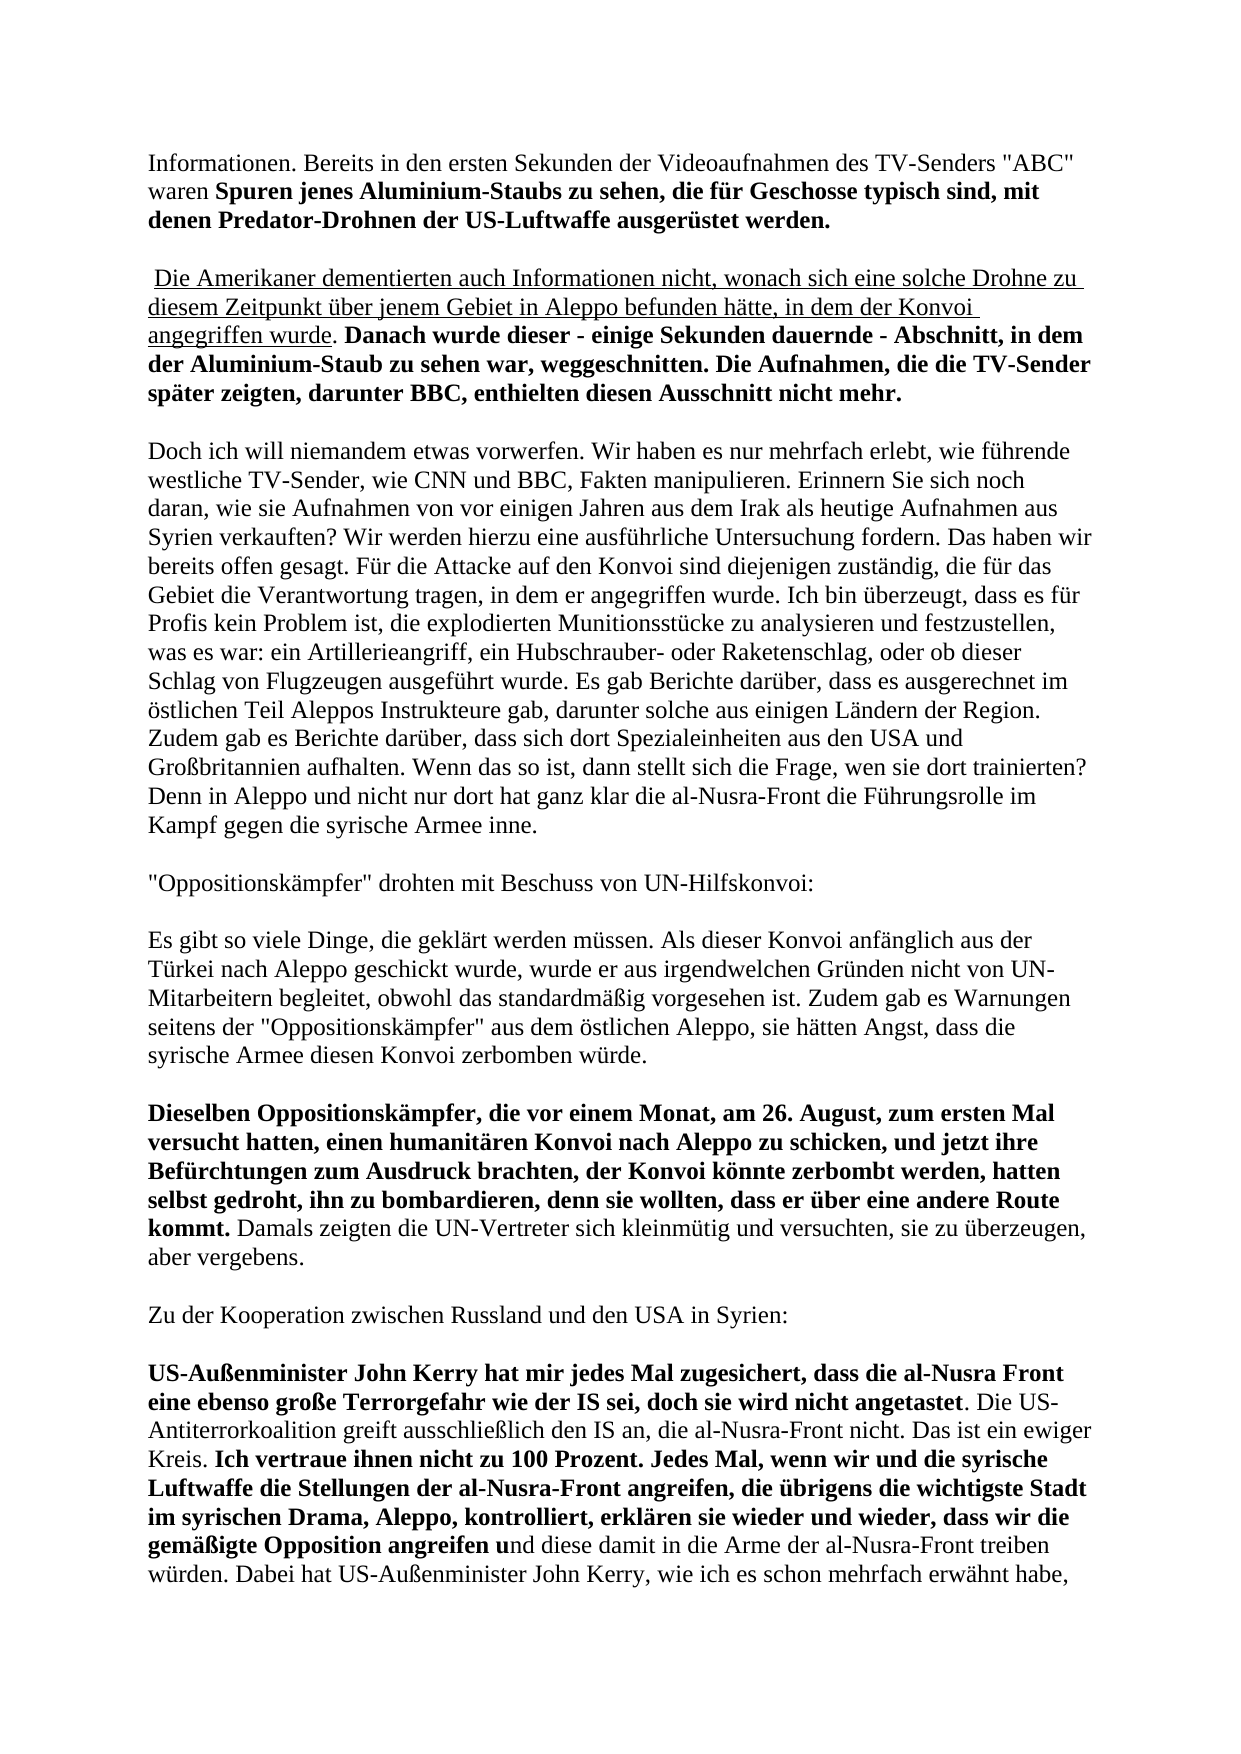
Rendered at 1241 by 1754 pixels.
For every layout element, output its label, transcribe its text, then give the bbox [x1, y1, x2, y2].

text Die Amerikaner dementierten auch Informationen nicht, wonach sich eine solche Drohne zu diesem Zeitpunkt über jenem Gebiet in Aleppo befunden hätte, in dem der Konvoi angegriffen wurde. Danach wurde dieser - einige Sekunden dauernde - Abschnitt, in dem der Aluminium-Staub zu sehen war, weggeschnitten. Die Aufnahmen, die die TV-Sender später zeigten, darunter , enthielten diesen Ausschnitt nicht mehr. [148, 263, 1093, 407]
text Zu der Kooperation zwischen Russland und den USA in Syrien: [148, 1300, 1093, 1329]
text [148, 148, 1093, 234]
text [148, 1358, 1093, 1588]
text Dieselben Oppositionskämpfer, die vor einem Monat, am 26. August, zum ersten Mal versucht hatten, einen humanitären Konvoi nach Aleppo zu schicken, und jetzt ihre Befürchtungen zum Ausdruck brachten, der Konvoi könnte zerbombt werden, hatten selbst gedroht, ihn zu bombardieren, denn sie wollten, dass er über eine andere Route kommt. Damals zeigten die UN-Vertreter sich kleinmütig und versuchten, sie zu überzeugen, aber vergebens. [148, 1098, 1093, 1271]
text Doch ich will niemandem etwas vorwerfen. Wir haben es nur mehrfach erlebt, wie führende westliche TV-Sender, wie CNN und , Fakten manipulieren. Erinnern Sie sich noch daran, wie sie Aufnahmen von vor einigen Jahren aus dem Irak als heutige Aufnahmen aus Syrien verkauften? Wir werden hierzu eine ausführliche Untersuchung fordern. Das haben wir bereits offen gesagt. Für die Attacke auf den Konvoi sind diejenigen zuständig, die für das Gebiet die Verantwortung tragen, in dem er angegriffen wurde. Ich bin überzeugt, dass es für Profis kein Problem ist, die explodierten Munitionsstücke zu analysieren und festzustellen, was es war: ein Artillerieangriff, ein Hubschrauber- oder Raketenschlag, oder ob dieser Schlag von Flugzeugen ausgeführt wurde. Es gab Berichte darüber, dass es ausgerechnet im östlichen Teil Aleppos Instrukteure gab, darunter solche aus einigen Ländern der Region. Zudem gab es Berichte darüber, dass sich dort Spezialeinheiten aus den USA und Großbritannien aufhalten. Wenn das so ist, dann stellt sich die Frage, wen sie dort trainierten? Denn in Aleppo und nicht nur dort hat ganz klar die al-Nusra-Front die Führungsrolle im Kampf gegen die syrische Armee inne. [148, 436, 1093, 838]
text "Oppositionskämpfer" drohten mit Beschuss von UN-Hilfskonvoi: [148, 868, 1093, 896]
text Es gibt so viele Dinge, die geklärt werden müssen. Als dieser Konvoi anfänglich aus der Türkei nach Aleppo geschickt wurde, wurde er aus irgendwelchen Gründen nicht von UN-Mitarbeitern begleitet, obwohl das standardmäßig vorgesehen ist. Zudem gab es Warnungen seitens der "Oppositionskämpfer" aus dem östlichen Aleppo, sie hätten Angst, dass die syrische Armee diesen Konvoi zerbomben würde. [148, 926, 1093, 1069]
